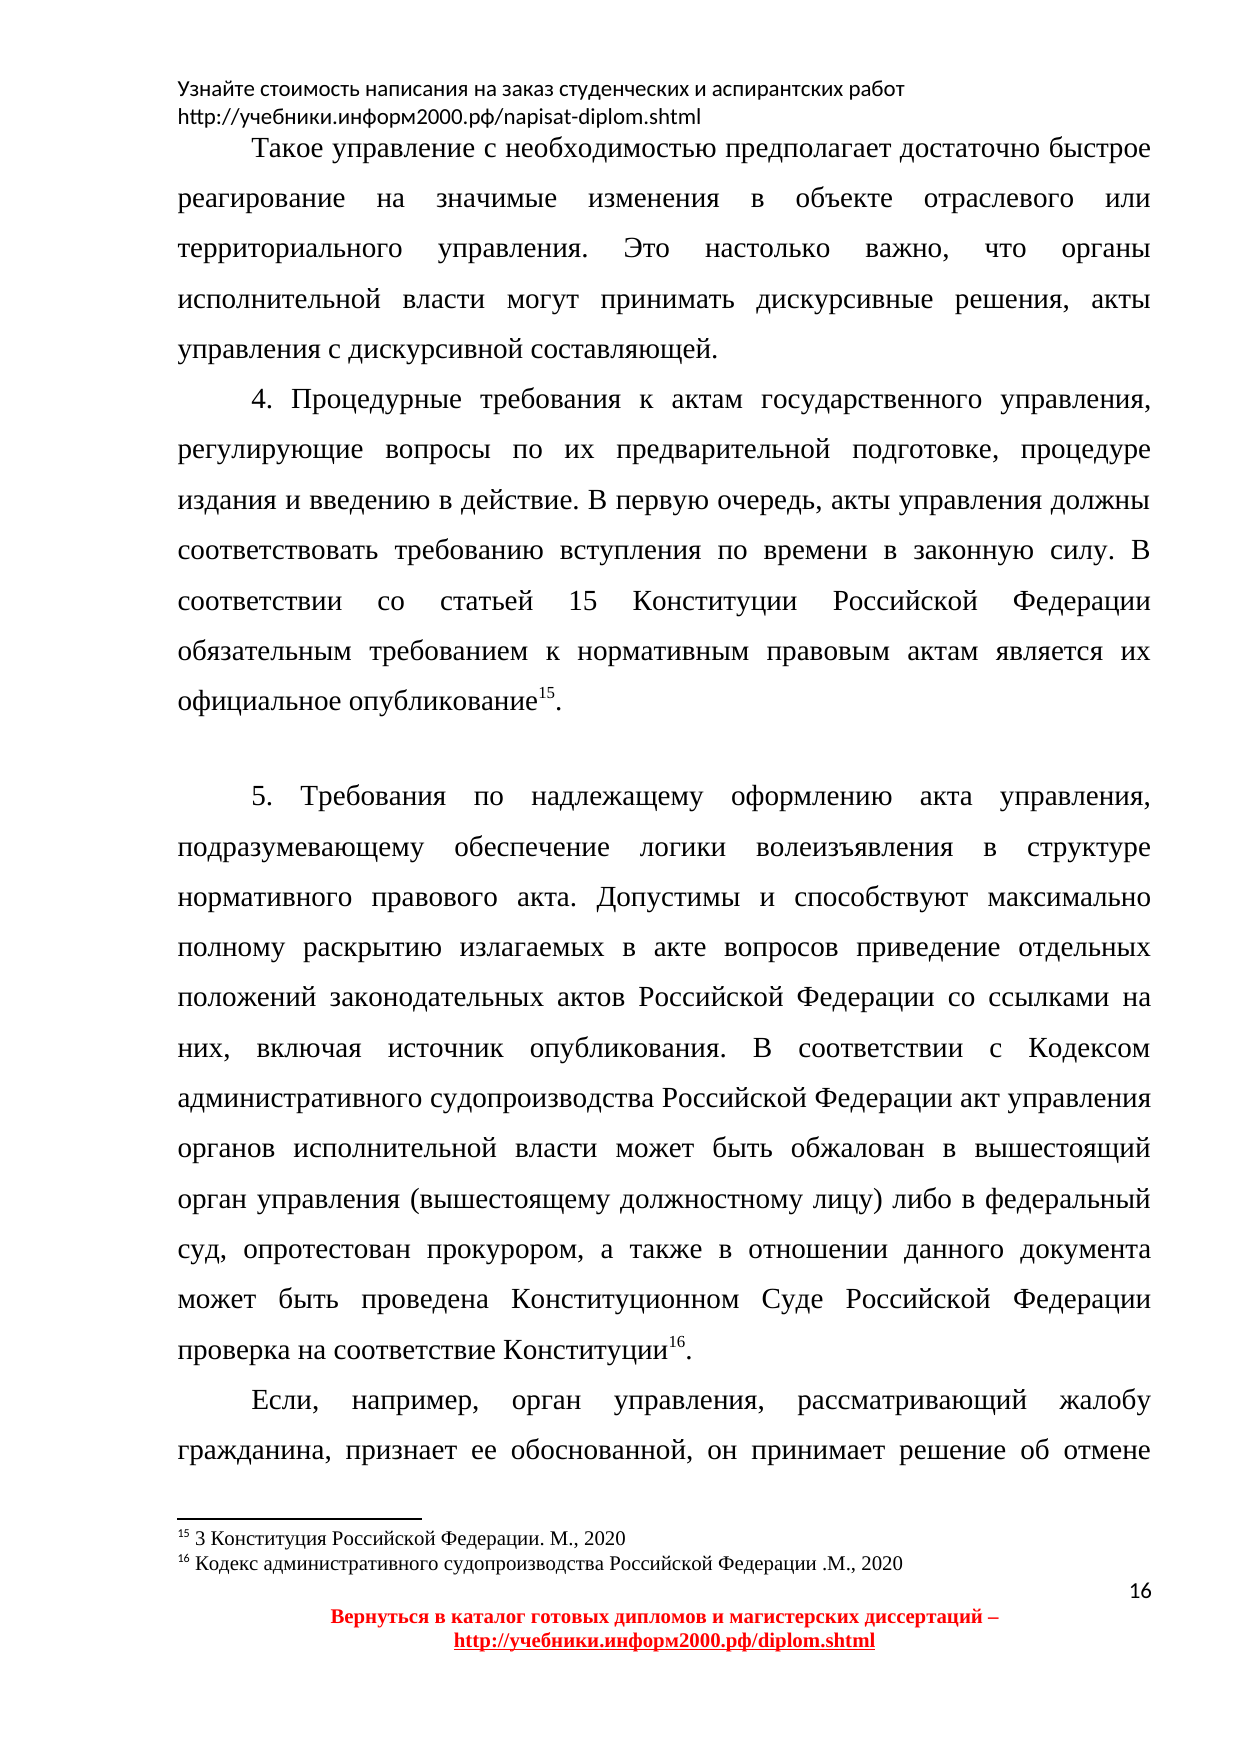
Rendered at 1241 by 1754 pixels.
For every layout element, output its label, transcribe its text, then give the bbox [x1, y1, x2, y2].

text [177, 1382, 1152, 1466]
text 5. Требования по надлежащему оформлению акта управления, подразумевающему обеспечение логики волеизъявления в структуре нормативного правового акта. Допустимы и способствуют максимально полному раскрытию излагаемых в акте вопросов приведение отдельных положений законодательных актов Российской Федерации со ссылками на них, включая источник опубликования. В соответствии с Кодексом административного судопроизводства Российской Федерации акт управления органов исполнительной власти может быть обжалован в вышестоящий орган управления (вышестоящему должностному лицу) либо в федеральный суд, опротестован прокурором, а также в отношении данного документа может быть проведена Конституционном Суде Российской Федерации проверка на соответствие Конституции. [177, 778, 1152, 1365]
text 4. Процедурные требования к актам государственного управления, регулирующие вопросы по их предварительной подготовке, процедуре издания и введению в действие. В первую очередь, акты управления должны соответствовать требованию вступления по времени в законную силу. В соответствии со статьей 15 Конституции Российской Федерации обязательным требованием к нормативным правовым актам является их официальное опубликование. [177, 381, 1152, 717]
text Такое управление с необходимостью предполагает достаточно быстрое реагирование на значимые изменения в объекте отраслевого или территориального управления. Это настолько важно, что органы исполнительной власти могут принимать дискурсивные решения, акты управления с дискурсивной составляющей. [177, 130, 1152, 364]
